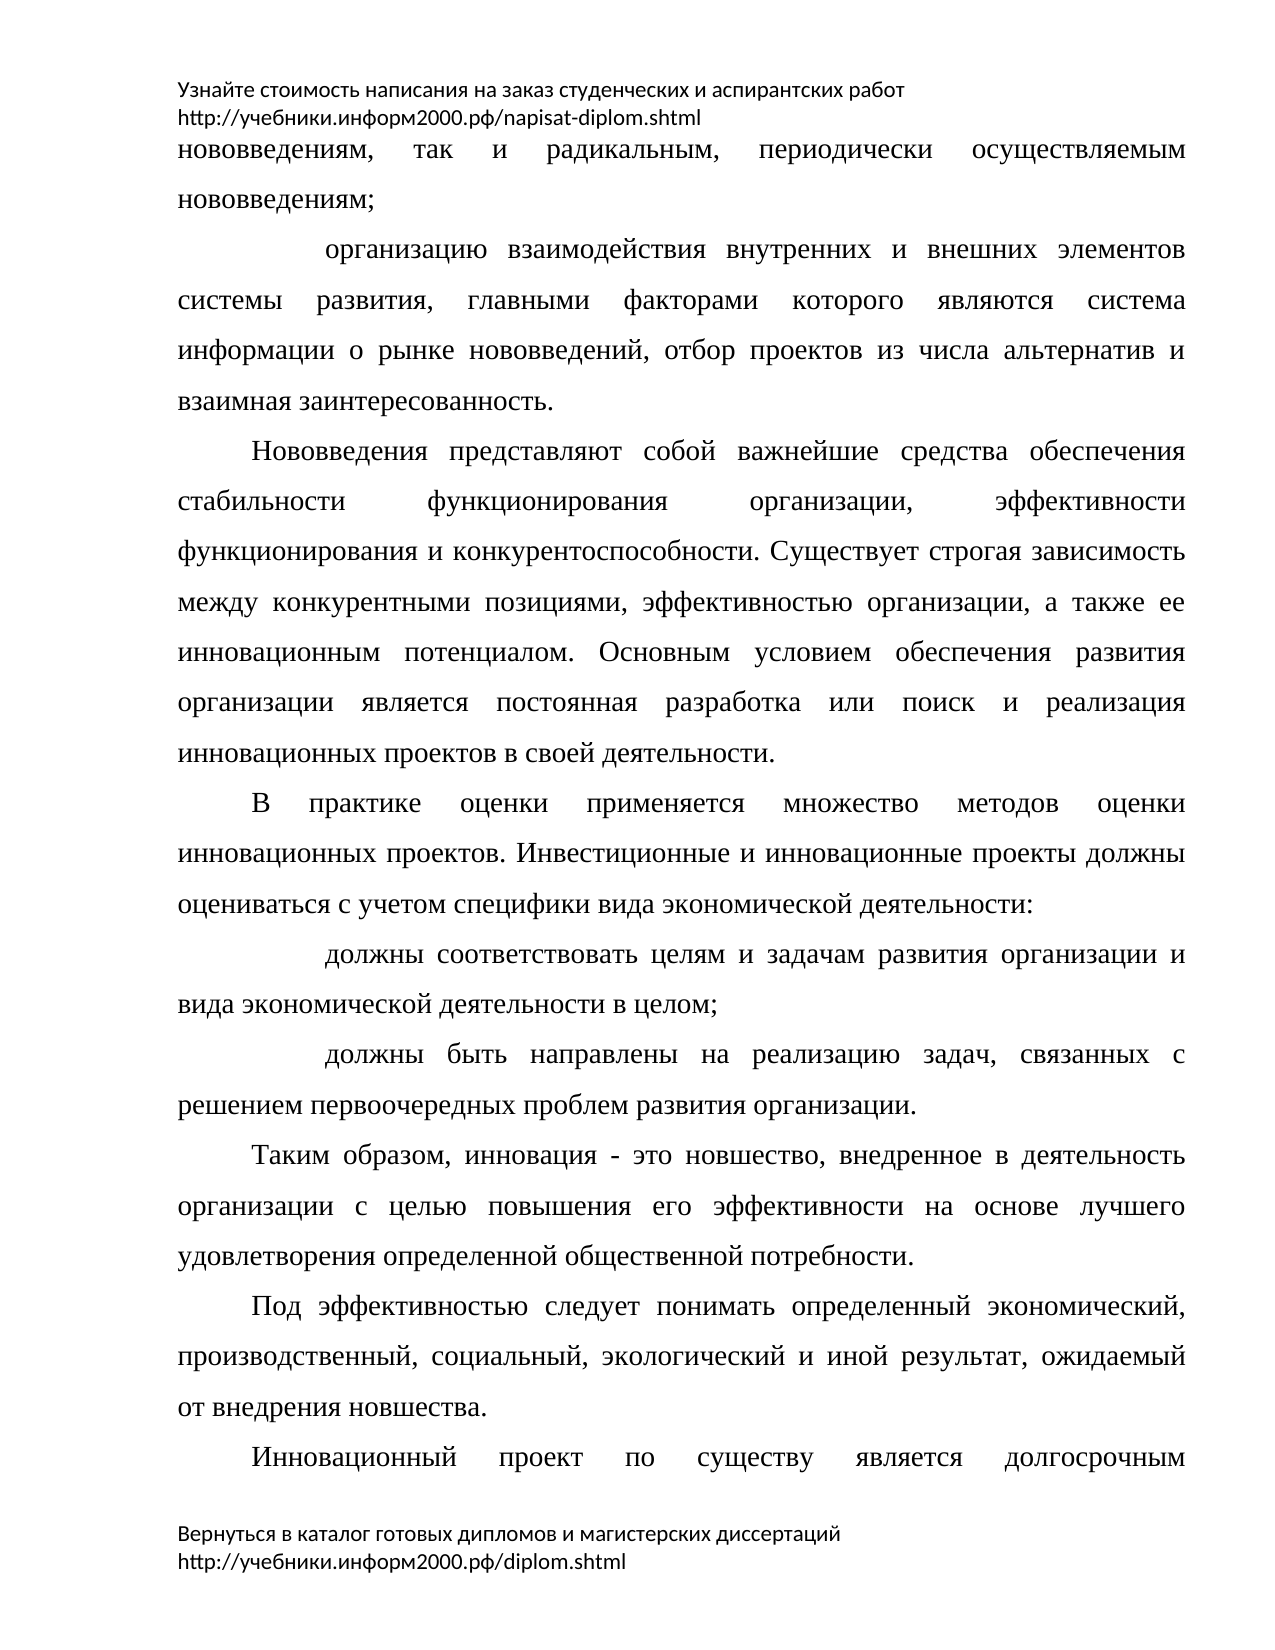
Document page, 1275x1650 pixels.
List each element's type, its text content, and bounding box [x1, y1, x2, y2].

text организацию взаимодействия внутренних и внешних элементов системы развития, главными факторами которого являются система информации о рынке нововведений, отбор проектов из числа альтернатив и взаимная заинтересованность. [177, 232, 1186, 416]
text Под эффективностью следует понимать определенный экономический, производственный, социальный, экологический и иной результат, ожидаемый от внедрения новшества. [177, 1288, 1186, 1422]
text Таким образом, инновация - это новшество, внедренное в деятельность организации с целью повышения его эффективности на основе лучшего удовлетворения определенной общественной потребности. [177, 1137, 1186, 1271]
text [177, 1439, 1186, 1473]
text В практике оценки применяется множество методов оценки инновационных проектов. Инвестиционные и инновационные проекты должны оцениваться с учетом специфики вида экономической деятельности: [177, 785, 1186, 919]
text Нововведения представляют собой важнейшие средства обеспечения стабильности функционирования организации, эффективности функционирования и конкурентоспособности. Существует строгая зависимость между конкурентными позициями, эффективностью организации, а также ее инновационным потенциалом. Основным условием обеспечения развития организации является постоянная разработка или поиск и реализация инновационных проектов в своей деятельности. [177, 433, 1186, 768]
text должны соответствовать целям и задачам развития организации и вида экономической деятельности в целом; [177, 936, 1186, 1020]
text должны быть направлены на реализацию задач, связанных с решением первоочередных проблем развития организации. [177, 1037, 1186, 1121]
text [177, 131, 1186, 215]
